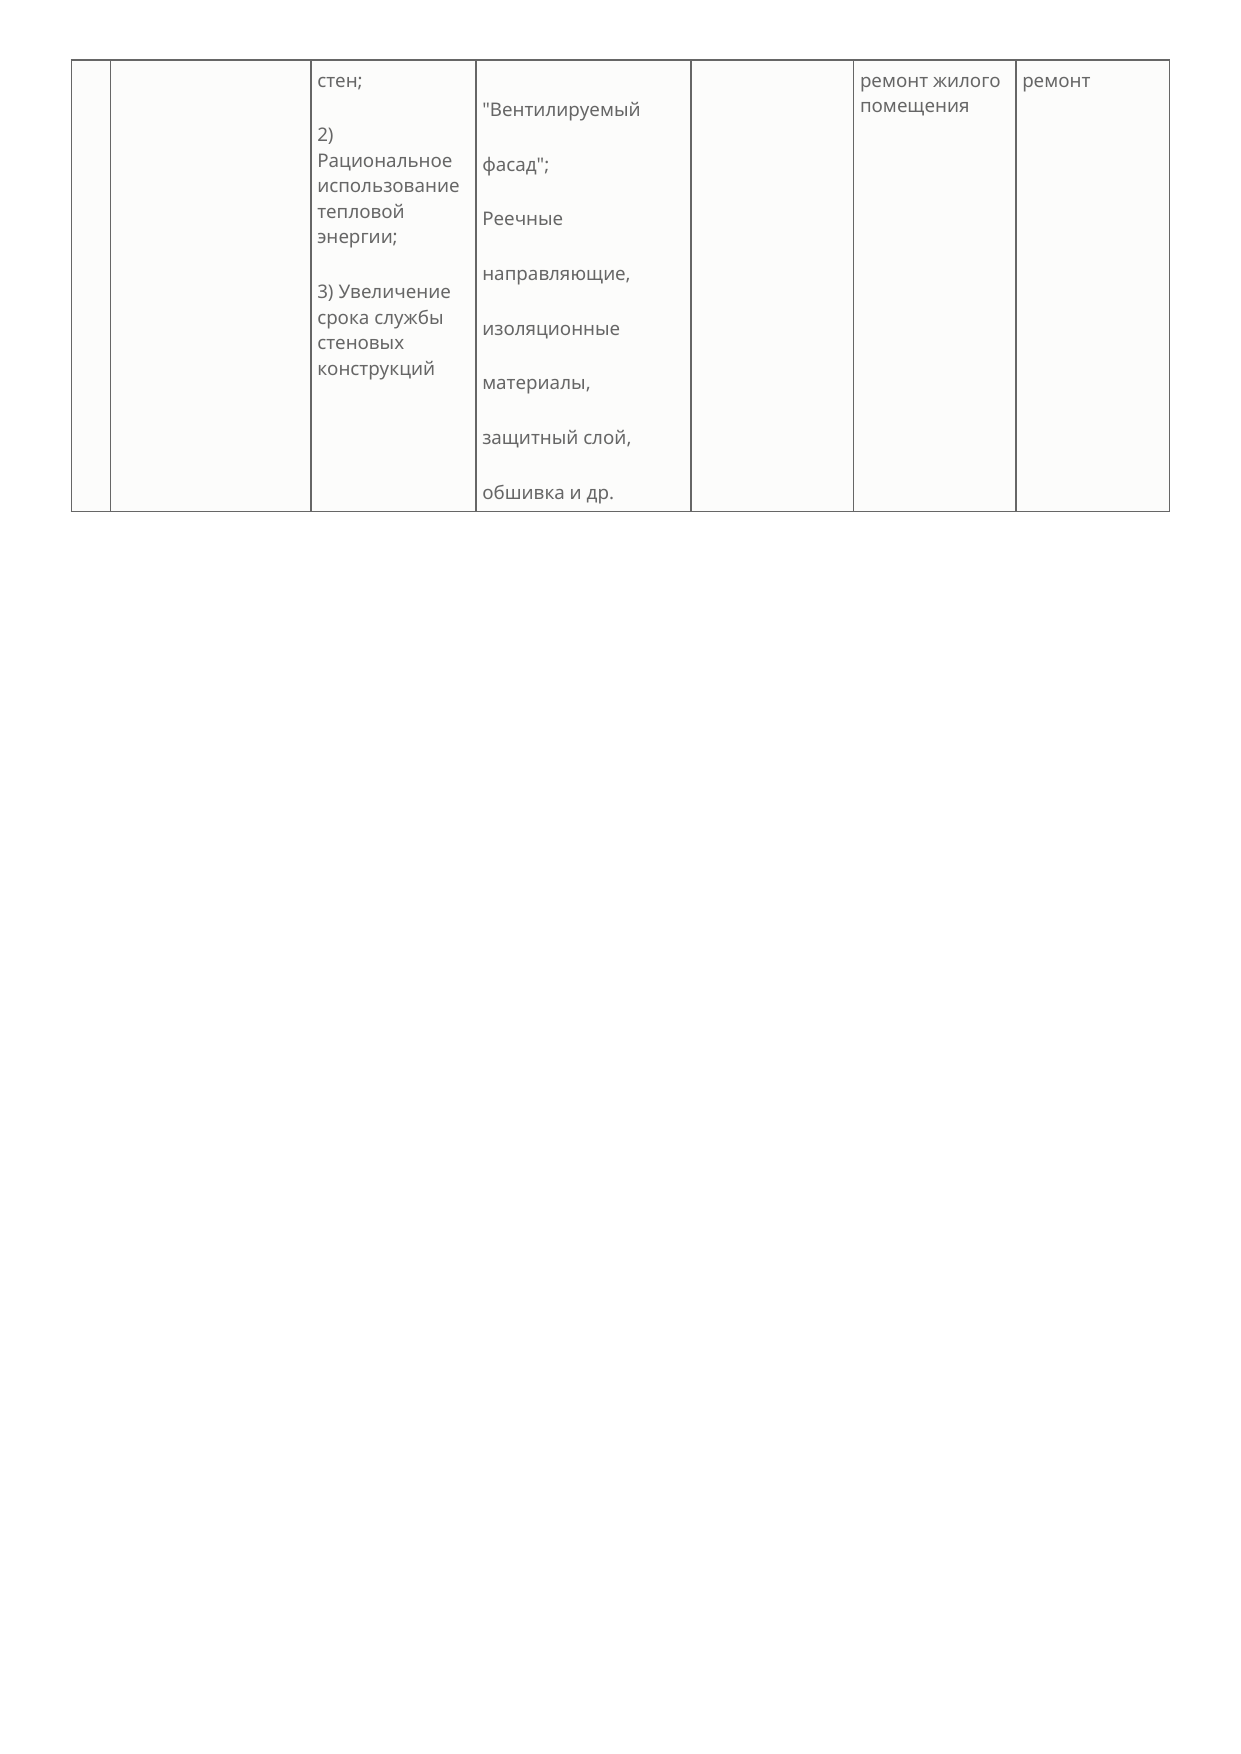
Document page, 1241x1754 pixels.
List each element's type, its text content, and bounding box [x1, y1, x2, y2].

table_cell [1017, 61, 1169, 511]
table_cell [111, 61, 310, 511]
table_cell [692, 61, 853, 511]
table_cell 17. [72, 61, 110, 511]
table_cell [477, 61, 690, 511]
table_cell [312, 61, 475, 511]
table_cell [854, 61, 1015, 511]
